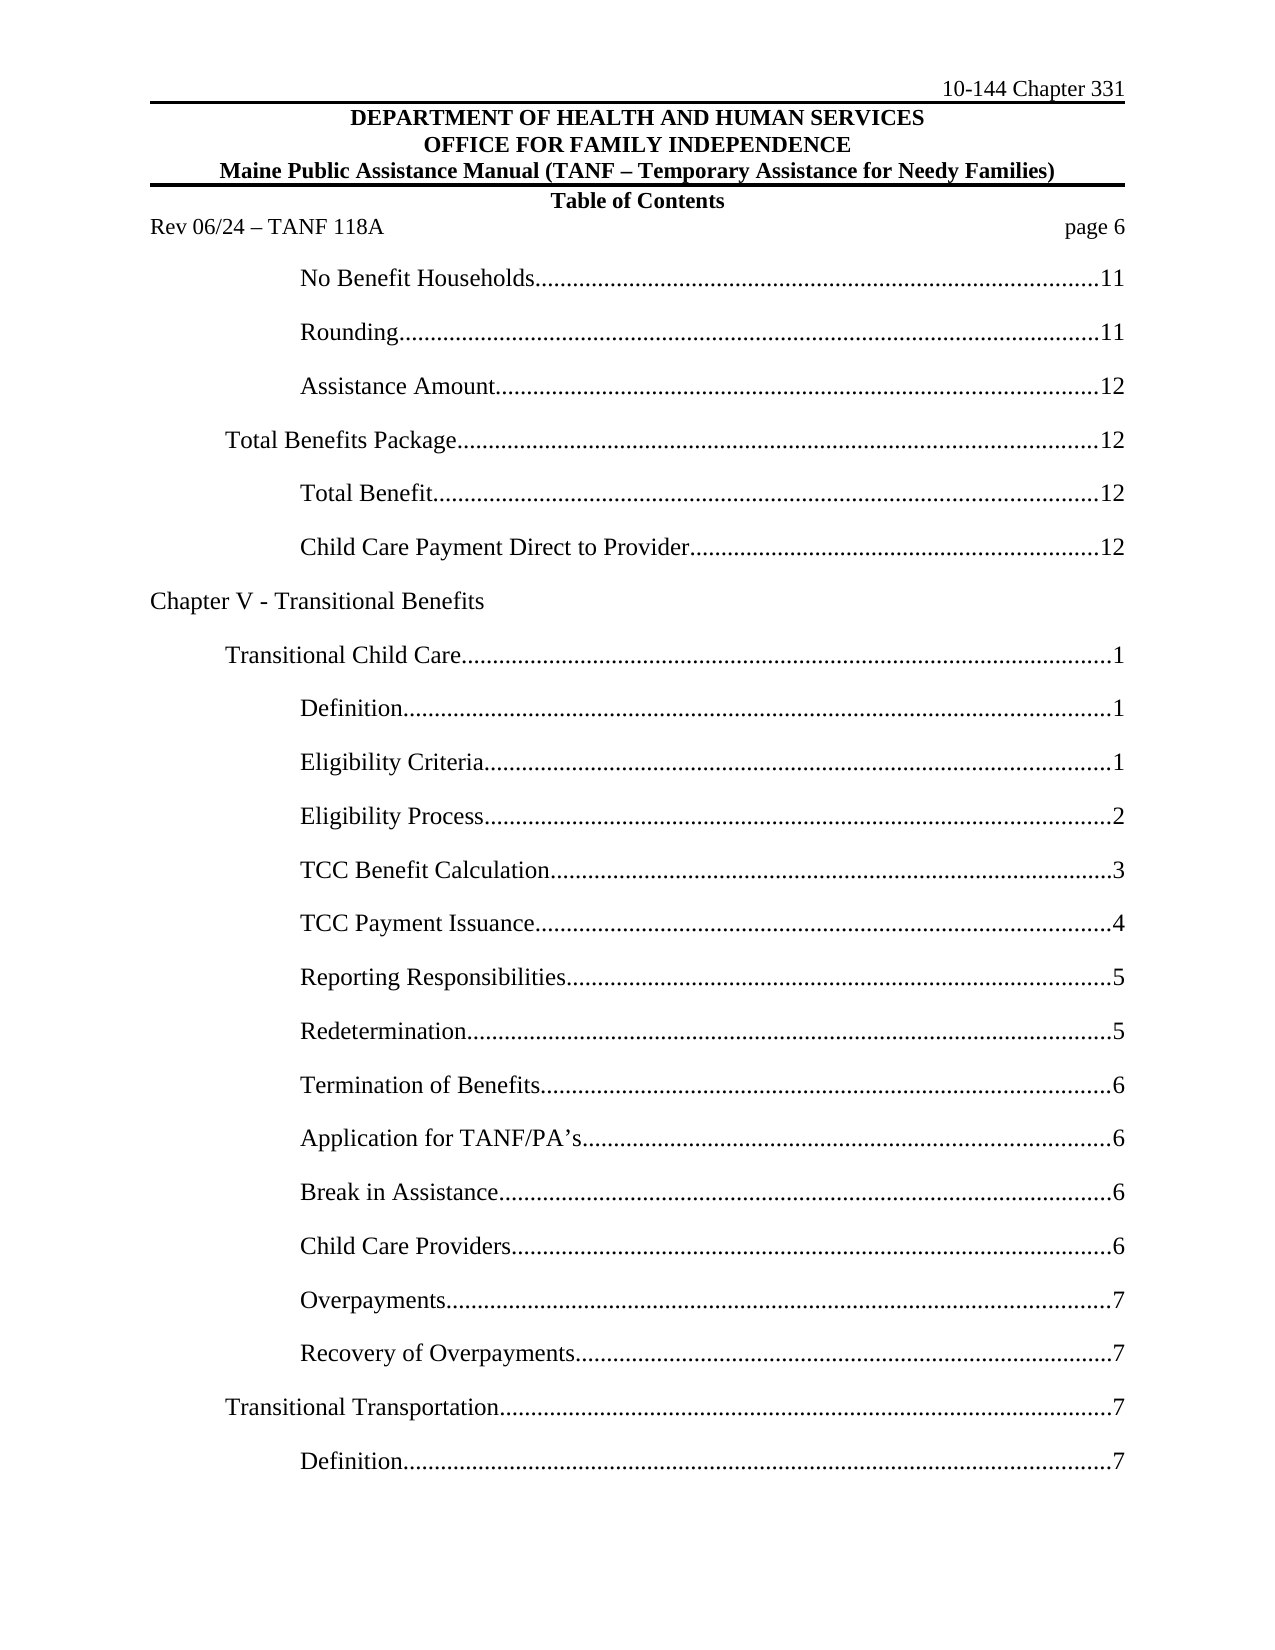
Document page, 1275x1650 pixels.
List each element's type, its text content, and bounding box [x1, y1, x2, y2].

text Eligibility Criteria 1 [300, 747, 1125, 776]
text Definition 1 [300, 693, 1125, 722]
text Recovery of Overpayments 7 [300, 1338, 1125, 1367]
text Assistance Amount 12 [300, 371, 1125, 400]
text Reporting Responsibilities 5 [300, 962, 1125, 991]
text Overpayments 7 [300, 1285, 1125, 1313]
text Child Care Payment Direct to Provider 12 [225, 532, 1125, 561]
text TCC Benefit Calculation 3 [300, 855, 1125, 883]
text No Benefit Households 11 [300, 263, 1125, 292]
text Total Benefit 12 [225, 478, 1125, 507]
text Transitional Transportation 7 [225, 1392, 1125, 1421]
text Child Care Providers 6 [300, 1231, 1125, 1260]
text Redetermination 5 [300, 1016, 1125, 1045]
text Eligibility Process 2 [300, 801, 1125, 830]
text Chapter V - Transitional Benefits [150, 586, 1125, 615]
text Definition 7 [300, 1446, 1125, 1475]
text Application for TANF/PA’s 6 [300, 1123, 1125, 1152]
text Rounding 11 [300, 317, 1125, 346]
text TCC Payment Issuance 4 [300, 908, 1125, 937]
text Break in Assistance 6 [300, 1177, 1125, 1206]
text Total Benefits Package 12 [225, 425, 1125, 453]
text Transitional Child Care 1 [225, 640, 1125, 668]
text Termination of Benefits 6 [300, 1070, 1125, 1098]
